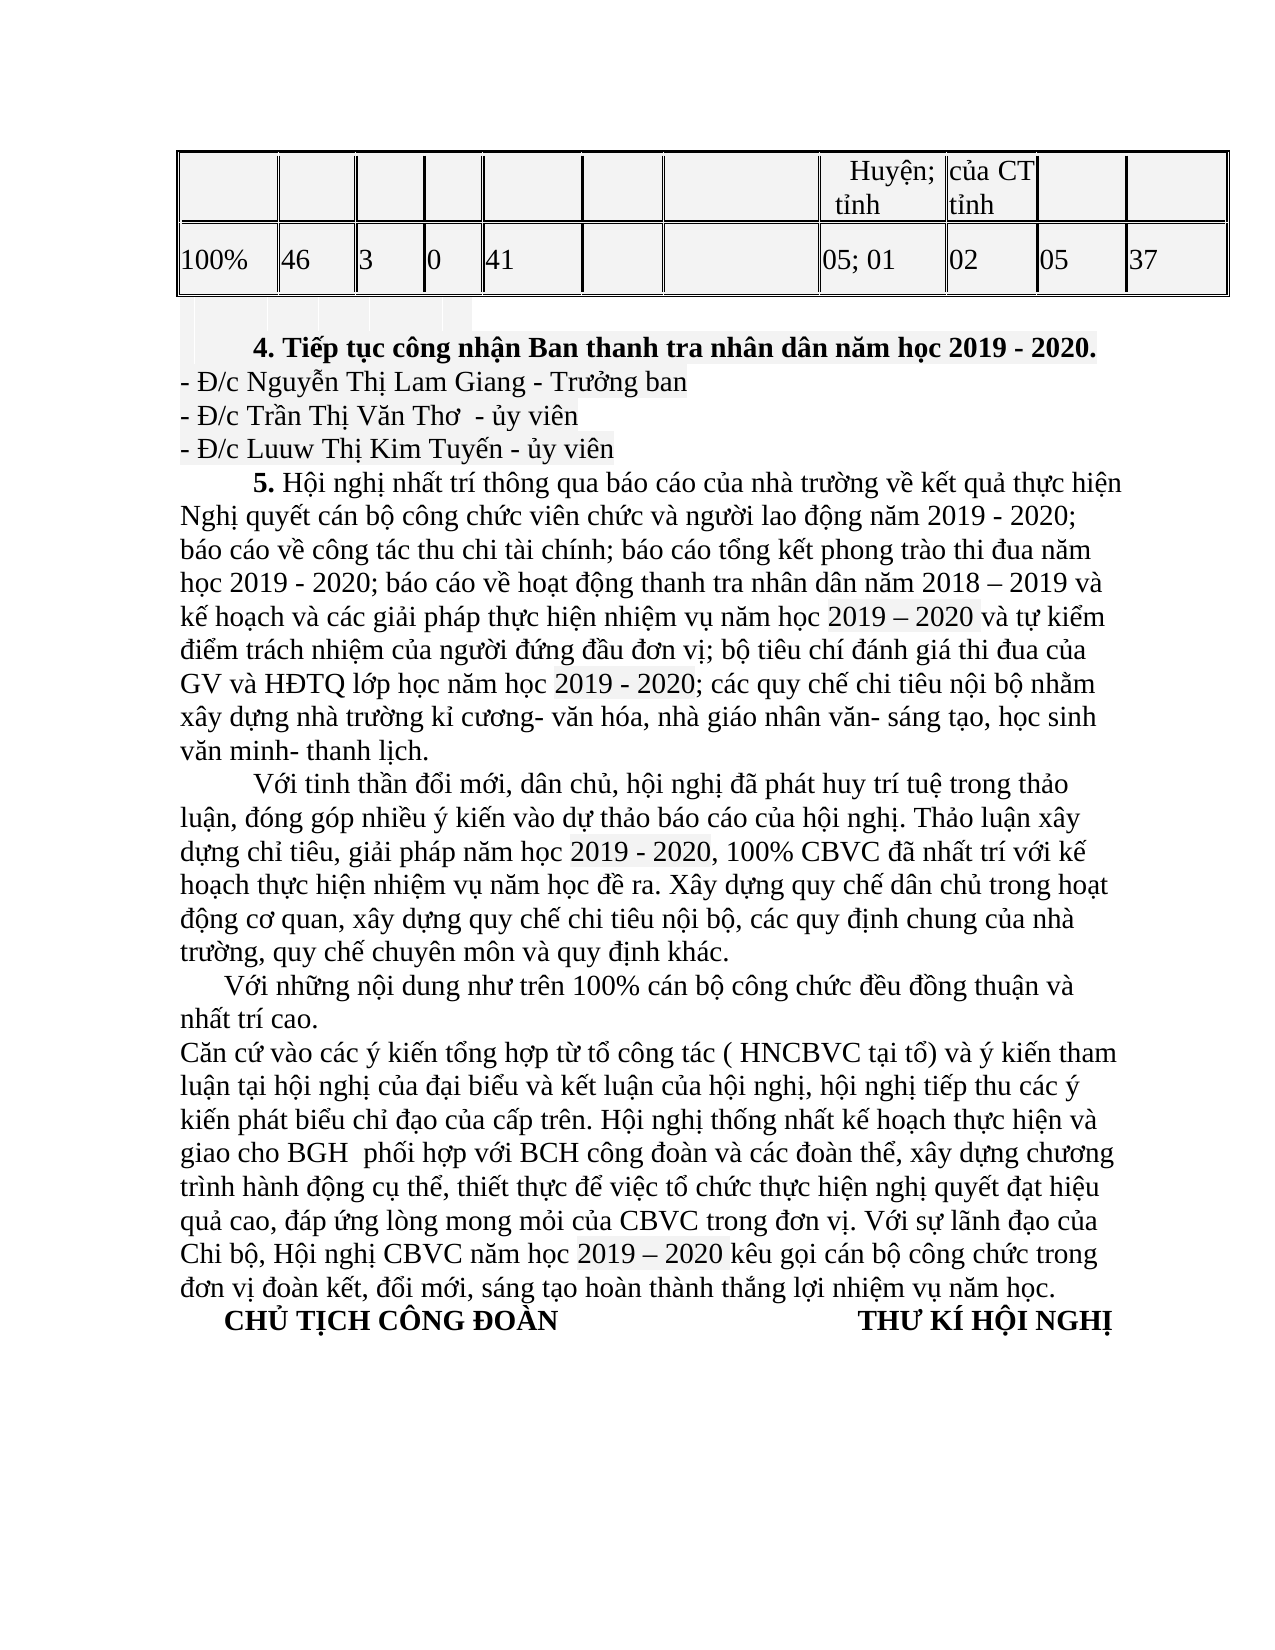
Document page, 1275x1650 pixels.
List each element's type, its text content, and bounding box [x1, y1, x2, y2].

table_cell LĐTT [1126, 153, 1226, 220]
table_cell 0 [424, 220, 483, 294]
table_cell 41 [483, 224, 582, 294]
table_cell cấp trường [483, 152, 582, 220]
text 4. Tiếp tục công nhận Ban thanh tra nhân dân năm học 2019 - 2020. - Đ/c Nguyễn Thị Lam Giang - Trưởng ban - Đ/c Trần Thị Văn Thơ - ủy viên - Đ/c Luuw Thị Kim Tuyến - ủy viên 5. Hội nghị nhất trí thông qua báo cáo của nhà trường về kết quả thực hiện Nghị quyết cán bộ công chức viên chức và người lao động năm 2019 - 2020; báo cáo về công tác thu chi tài chính; báo cáo tổng kết phong trào thi đua năm học 2019 - 2020; báo cáo về hoạt động thanh tra nhân dân năm 2018 – 2019 và kế hoạch và các giải pháp thực hiện nhiệm vụ năm học 2019 – 2020 và tự kiểm điểm trách nhiệm của người đứng đầu đơn vị; bộ tiêu chí đánh giá thi đua của GV và HĐTQ lớp học năm học 2019 - 2020; các quy chế chi tiêu nội bộ nhằm xây dựng nhà trường kỉ cương- văn hóa, nhà giáo nhân văn- sáng tạo, học sinh văn minh- thanh lịch. Với tinh thần đổi mới, dân chủ, hội nghị đã phát huy trí tuệ trong thảo luận, đóng góp nhiều ý kiến vào dự thảo báo cáo của hội nghị. Thảo luận xây dựng chỉ tiêu, giải pháp năm học 2019 - 2020, 100% CBVC đã nhất trí với kế hoạch thực hiện nhiệm vụ năm học đề ra. Xây dựng quy chế dân chủ trong hoạt động cơ quan, xây dựng quy chế chi tiêu nội bộ, các quy định chung của nhà trường, quy chế chuyên môn và quy định khác. Với những nội dung như trên 100% cán bộ công chức đều đồng thuận và nhất trí cao. Căn cứ vào các ý kiến tổng hợp từ tổ công tác ( HNCBVC tại tổ) và ý kiến tham luận tại hội nghị của đại biểu và kết luận của hội nghị, hội nghị tiếp thu các ý kiến phát biểu chỉ đạo của cấp trên. Hội nghị thống nhất kế hoạch thực hiện và giao cho BGH phối hợp với BCH công đoàn và các đoàn thể, xây dựng chương trình hành động cụ thể, thiết thực để việc tổ chức thực hiện nghị quyết đạt hiệu quả cao, đáp ứng lòng mong mỏi của CBVC trong đơn vị. Với sự lãnh đạo của Chi bộ, Hội nghị CBVC năm học 2019 – 2020 kêu gọi cán bộ công chức trong đơn vị đoàn kết, đổi mới, sáng tạo hoàn thành thắng lợi nhiệm vụ năm học. [180, 297, 1125, 1303]
table_cell CSTĐ Cơ sở [1037, 153, 1126, 220]
table_cell cấp Tỉnh [664, 153, 820, 220]
table_cell 46 [279, 220, 356, 294]
table_cell Khá [356, 153, 424, 220]
table_cell 37 [1126, 220, 1227, 294]
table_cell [947, 152, 1037, 220]
table_cell [582, 224, 664, 294]
table_cell 02 [947, 224, 1037, 294]
table_cell 05; 01 [820, 224, 947, 294]
table_cell 3 [356, 224, 424, 294]
table_cell 100% [180, 220, 278, 294]
table_cell 05 [1037, 224, 1126, 294]
table_cell SKKN Huyện; tỉnh [820, 153, 947, 220]
table_cell cấp huyện [582, 153, 664, 220]
text CHỦ TỊCH CÔNG ĐOÀN THƯ KÍ HỘI NGHỊ [180, 1303, 1125, 1337]
table_cell TB [424, 152, 483, 220]
table_cell Xuất sắc [279, 152, 356, 220]
table_cell [664, 224, 820, 294]
